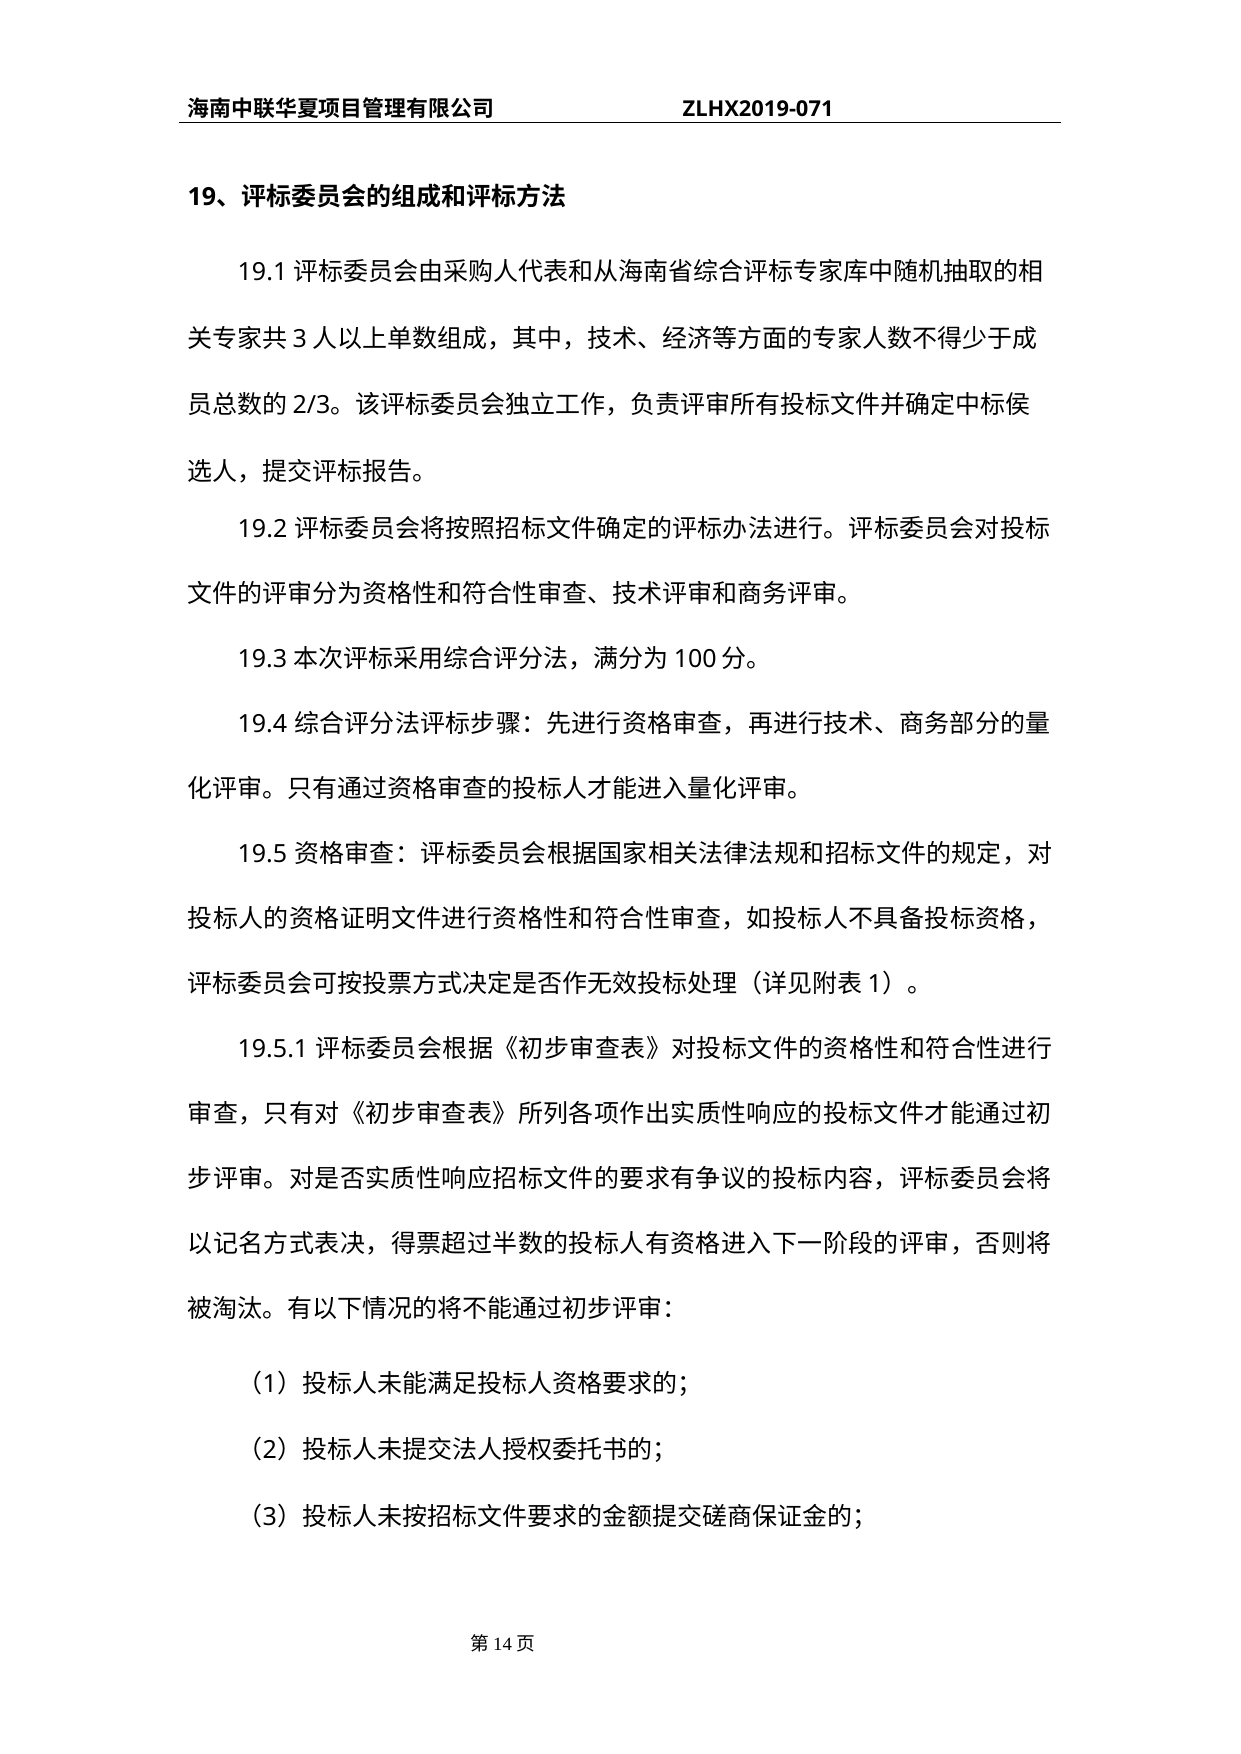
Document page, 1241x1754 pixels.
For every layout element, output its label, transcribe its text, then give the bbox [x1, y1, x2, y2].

text 19.1 评标委员会由采购人代表和从海南省综合评标专家库中随机抽取的相关专家共3人以上单数组成，其中，技术、经济等方面的专家人数不得少于成员总数的2/3。该评标委员会独立工作，负责评审所有投标文件并确定中标侯选人，提交评标报告。 [187, 227, 1053, 494]
text （2）投标人未提交法人授权委托书的； [187, 1405, 1053, 1472]
text 19.2 评标委员会将按照招标文件确定的评标办法进行。评标委员会对投标文件的评审分为资格性和符合性审查、技术评审和商务评审。 [187, 494, 1053, 624]
text 19.5 资格审查：评标委员会根据国家相关法律法规和招标文件的规定，对投标人的资格证明文件进行资格性和符合性审查，如投标人不具备投标资格，评标委员会可按投票方式决定是否作无效投标处理（详见附表1）。 [187, 819, 1053, 1014]
text 19.5.1 评标委员会根据《初步审查表》对投标文件的资格性和符合性进行审查，只有对《初步审查表》所列各项作出实质性响应的投标文件才能通过初步评审。对是否实质性响应招标文件的要求有争议的投标内容，评标委员会将以记名方式表决，得票超过半数的投标人有资格进入下一阶段的评审，否则将被淘汰。有以下情况的将不能通过初步评审： [187, 1014, 1053, 1339]
text 19.3 本次评标采用综合评分法，满分为100分。 [187, 624, 1053, 689]
text （3）投标人未按招标文件要求的金额提交磋商保证金的； [187, 1472, 1053, 1539]
text （1）投标人未能满足投标人资格要求的； [187, 1339, 1053, 1405]
text 19.4 综合评分法评标步骤：先进行资格审查，再进行技术、商务部分的量化评审。只有通过资格审查的投标人才能进入量化评审。 [187, 689, 1053, 819]
text 19、评标委员会的组成和评标方法 [187, 162, 1053, 227]
